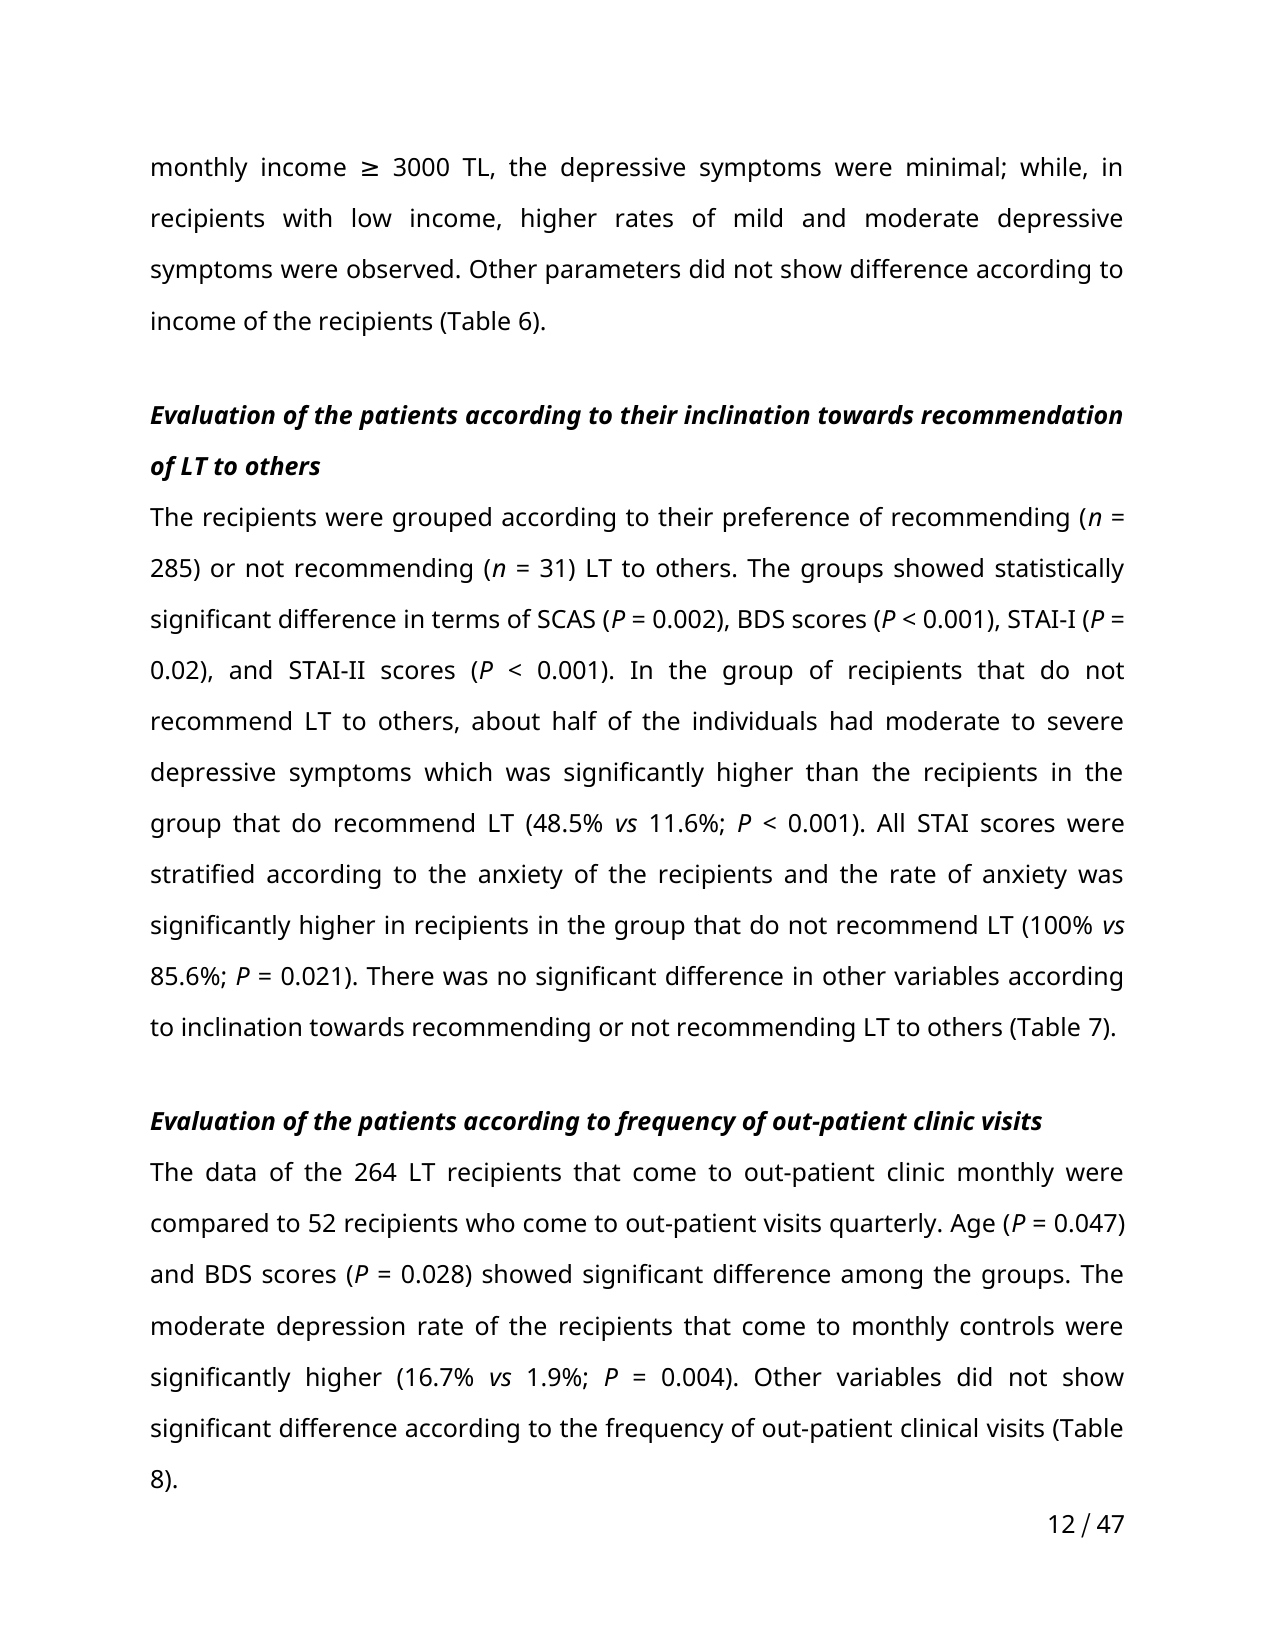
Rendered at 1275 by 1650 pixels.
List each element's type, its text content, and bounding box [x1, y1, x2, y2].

text The data of the 264 LT recipients that come to out-patient clinic monthly were compared to 52 recipients who come to out-patient visits quarterly. Age (P = 0.047) and BDS scores (P = 0.028) showed significant difference among the groups. The moderate depression rate of the recipients that come to monthly controls were significantly higher (16.7% vs 1.9%; P = 0.004). Other variables did not show significant difference according to the frequency of out-patient clinical visits (Table 8). [150, 1155, 1125, 1495]
text Evaluation of the patients according to frequency of out-patient clinic visits [150, 1104, 1125, 1138]
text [150, 150, 1125, 337]
text The recipients were grouped according to their preference of recommending (n = 285) or not recommending (n = 31) LT to others. The groups showed statistically significant difference in terms of SCAS (P = 0.002), BDS scores (P < 0.001), STAI-I (P = 0.02), and STAI-II scores (P < 0.001). In the group of recipients that do not recommend LT to others, about half of the individuals had moderate to severe depressive symptoms which was significantly higher than the recipients in the group that do recommend LT (48.5% vs 11.6%; P < 0.001). All STAI scores were stratified according to the anxiety of the recipients and the rate of anxiety was significantly higher in recipients in the group that do not recommend LT (100% vs 85.6%; P = 0.021). There was no significant difference in other variables according to inclination towards recommending or not recommending LT to others (Table 7). [150, 499, 1125, 1044]
text Evaluation of the patients according to their inclination towards recommendation of LT to others [150, 397, 1125, 482]
